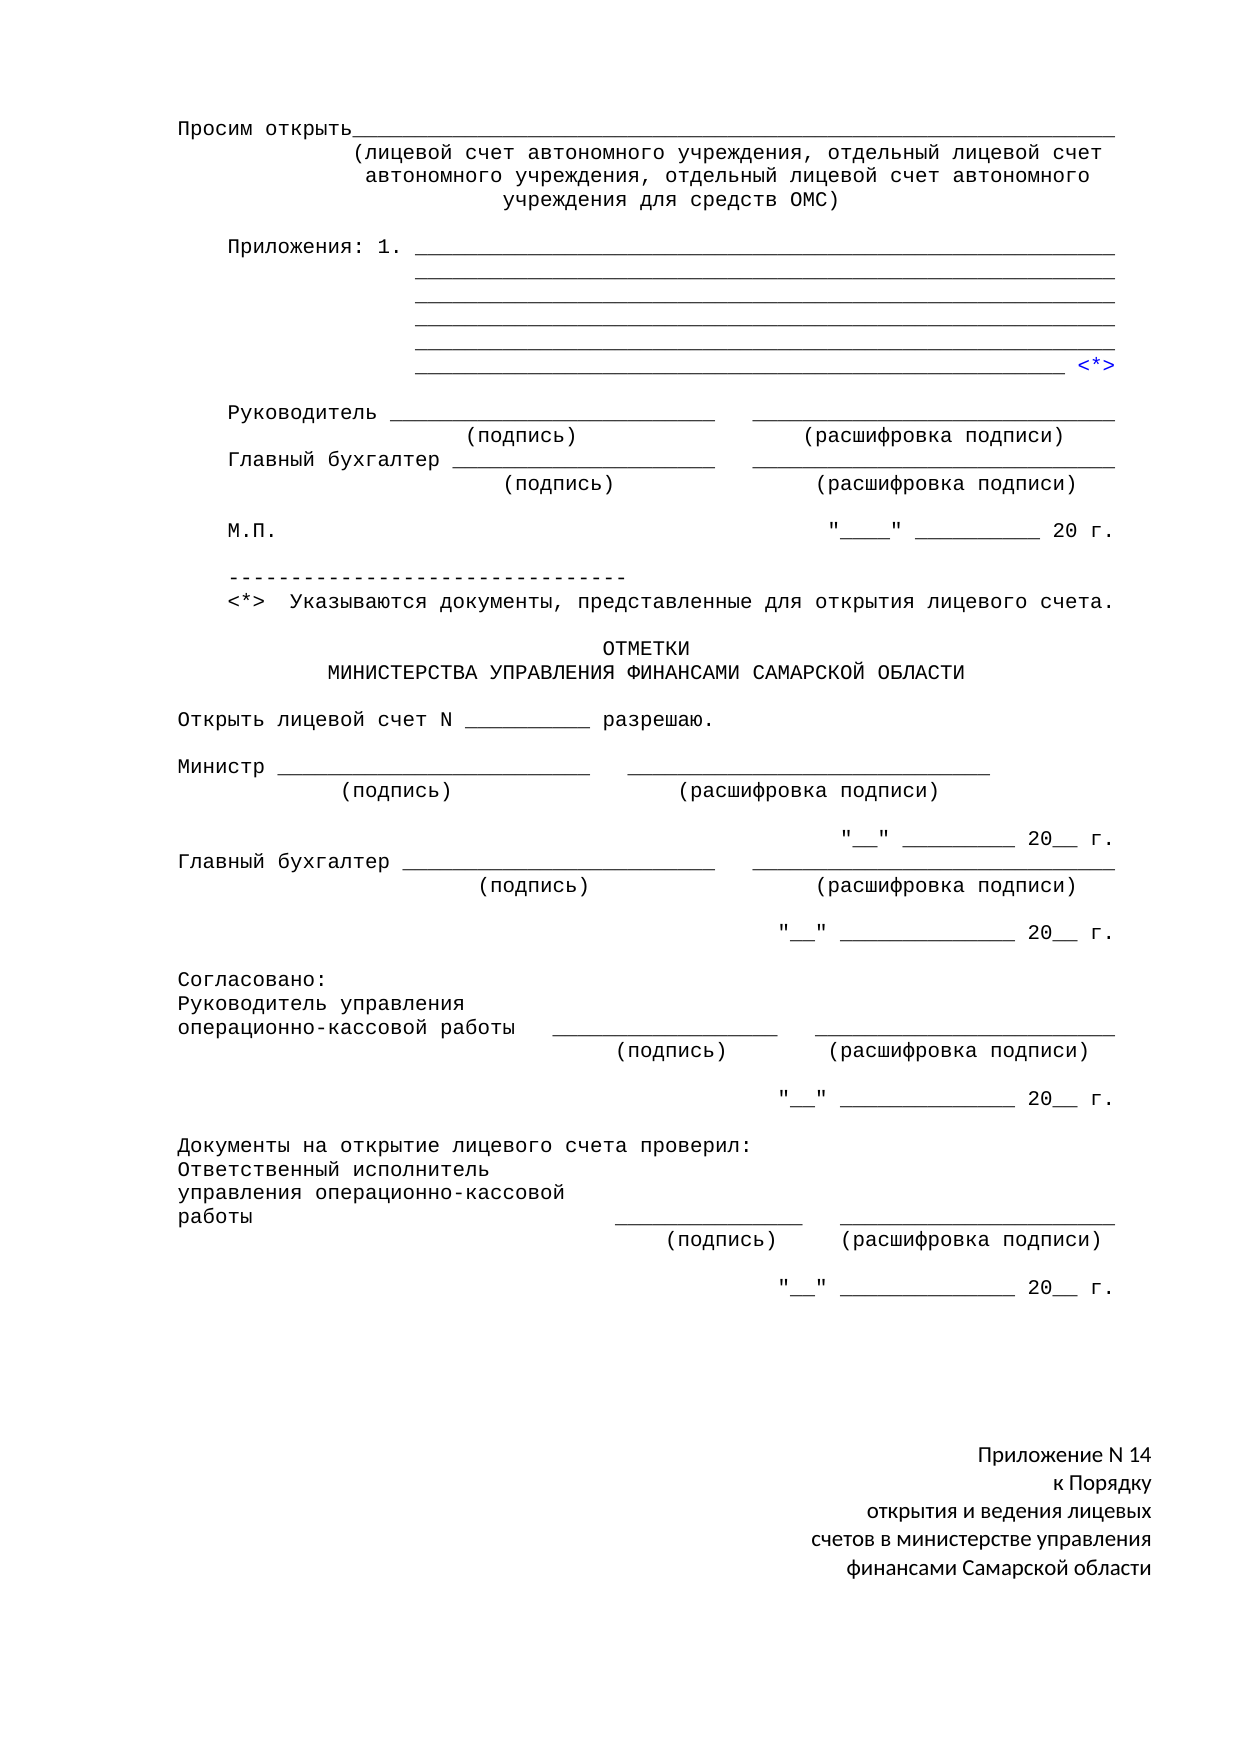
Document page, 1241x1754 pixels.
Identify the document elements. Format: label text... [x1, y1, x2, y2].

text к Порядку [177, 1468, 1152, 1497]
text ________________________________________________________ [177, 331, 1152, 354]
text ________________________________________________________ [177, 307, 1152, 331]
text управления операционно-кассовой [177, 1182, 1152, 1206]
text операционно-кассовой работы __________________ ________________________ [177, 1017, 1152, 1040]
text Ответственный исполнитель [177, 1158, 1152, 1182]
text ________________________________________________________ [177, 284, 1152, 307]
text Приложение N 14 [177, 1441, 1152, 1468]
text "__" ______________ 20__ г. [177, 1088, 1152, 1111]
text Приложения: 1. ________________________________________________________ [177, 236, 1152, 260]
text автономного учреждения, отдельный лицевой счет автономного [177, 165, 1152, 189]
text (лицевой счет автономного учреждения, отдельный лицевой счет [177, 142, 1152, 165]
text ________________________________________________________ [177, 260, 1152, 284]
text МИНИСТЕРСТВА УПРАВЛЕНИЯ ФИНАНСАМИ САМАРСКОЙ ОБЛАСТИ [177, 662, 1152, 686]
text счетов в министерстве управления [177, 1524, 1152, 1553]
text (подпись) (расшифровка подписи) [177, 473, 1152, 496]
text "__" _________ 20__ г. [177, 827, 1152, 851]
text открытия и ведения лицевых [177, 1497, 1152, 1524]
text Министр _________________________ _____________________________ [177, 757, 1152, 780]
text Просим открыть_____________________________________________________________ [177, 118, 1152, 142]
text работы _______________ ______________________ [177, 1206, 1152, 1229]
text финансами Самарской области [177, 1553, 1152, 1581]
text ____________________________________________________ <*> [177, 354, 1152, 378]
text Согласовано: [177, 969, 1152, 993]
text "__" ______________ 20__ г. [177, 1277, 1152, 1300]
text Главный бухгалтер _________________________ _____________________________ [177, 851, 1152, 875]
text (подпись) (расшифровка подписи) [177, 1229, 1152, 1253]
text (подпись) (расшифровка подписи) [177, 875, 1152, 898]
text -------------------------------- [177, 567, 1152, 591]
text Главный бухгалтер _____________________ _____________________________ [177, 449, 1152, 473]
text М.П. "____" __________ 20 г. [177, 520, 1152, 544]
text Открыть лицевой счет N __________ разрешаю. [177, 709, 1152, 733]
text ОТМЕТКИ [177, 638, 1152, 662]
text Документы на открытие лицевого счета проверил: [177, 1135, 1152, 1158]
text (подпись) (расшифровка подписи) [177, 780, 1152, 804]
text <*> Указываются документы, представленные для открытия лицевого счета. [177, 591, 1152, 615]
text "__" ______________ 20__ г. [177, 922, 1152, 946]
text Руководитель __________________________ _____________________________ [177, 402, 1152, 426]
text (подпись) (расшифровка подписи) [177, 1040, 1152, 1064]
text Руководитель управления [177, 993, 1152, 1017]
text учреждения для средств ОМС) [177, 189, 1152, 213]
text (подпись) (расшифровка подписи) [177, 426, 1152, 449]
